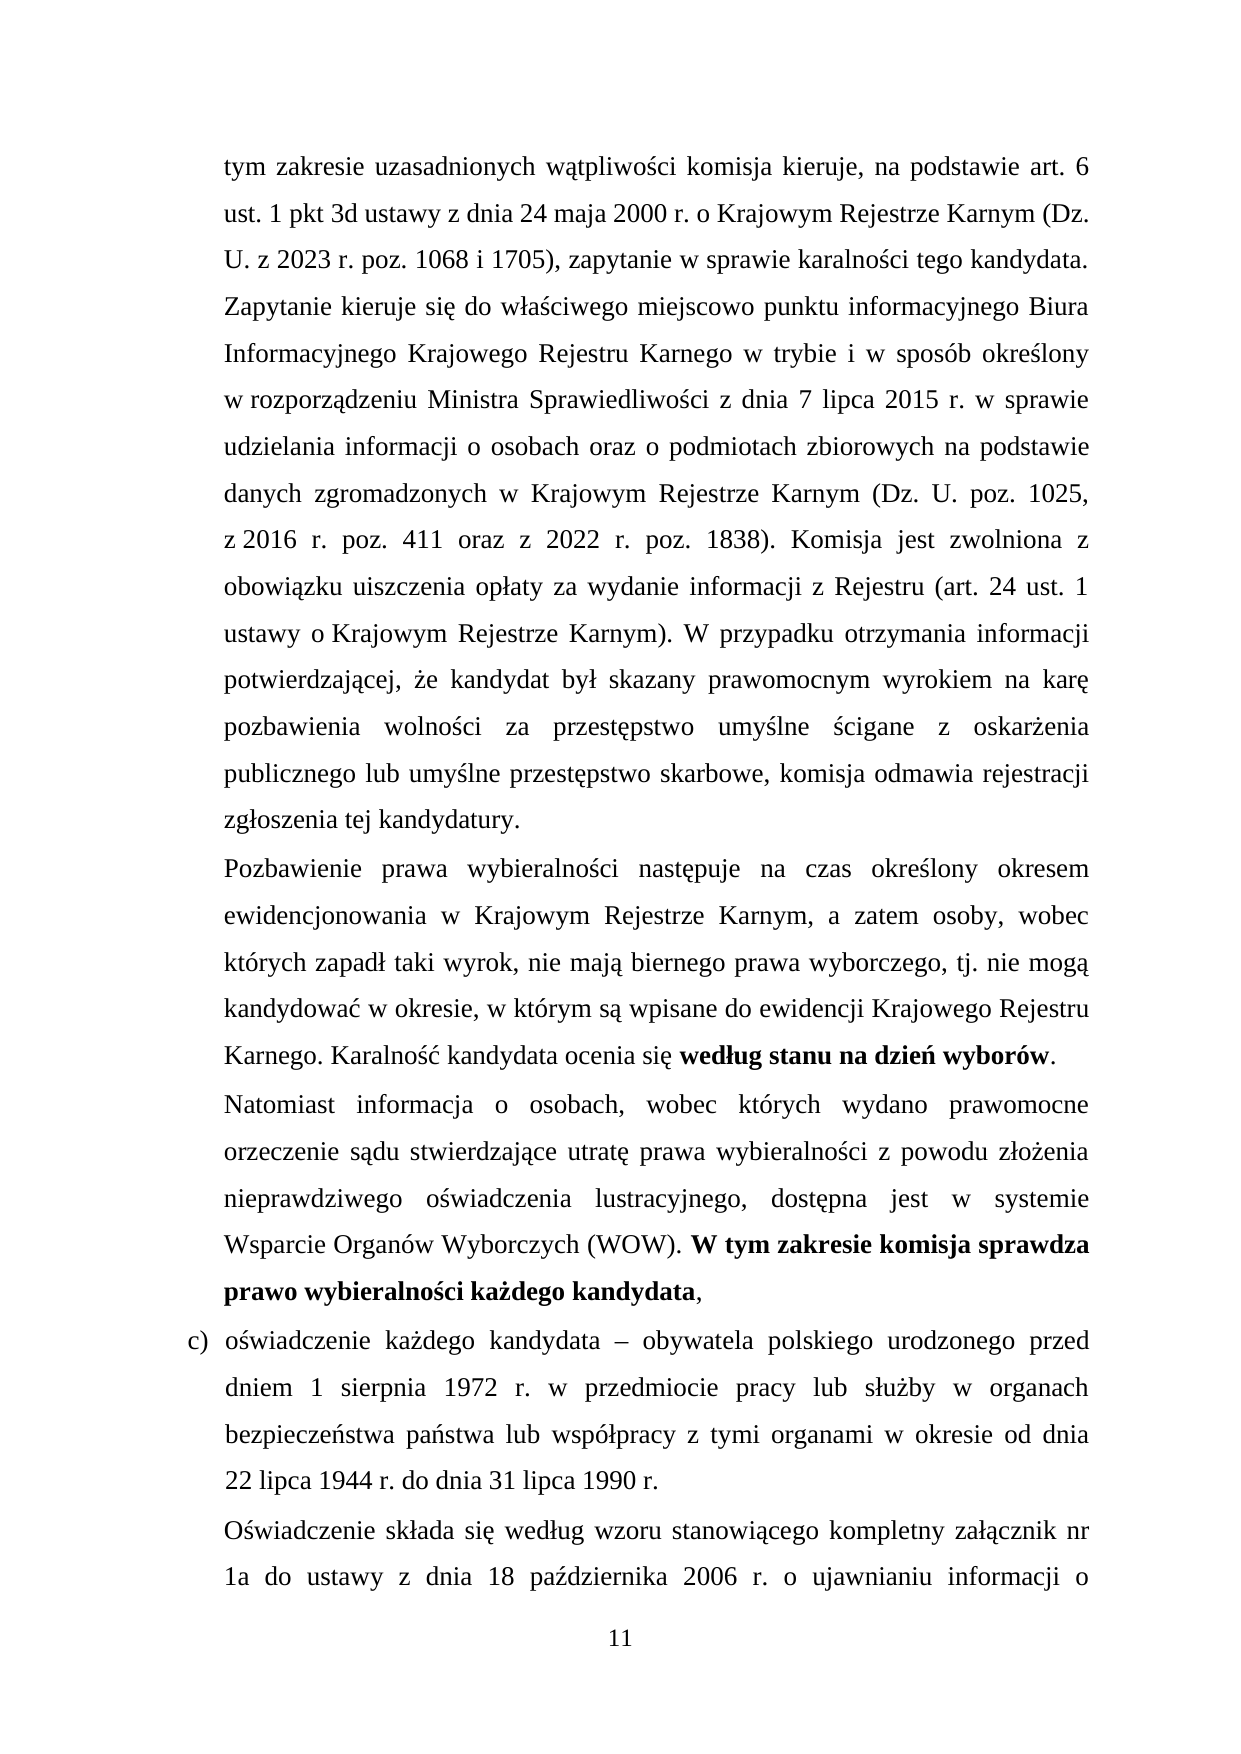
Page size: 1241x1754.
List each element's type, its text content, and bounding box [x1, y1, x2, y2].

text Natomiast informacja o osobach, wobec których wydano prawomocne orzeczenie sądu stwierdzające utratę prawa wybieralności z powodu złożenia nieprawdziwego oświadczenia lustracyjnego, dostępna jest w systemie Wsparcie Organów Wyborczych (WOW). W tym zakresie komisja sprawdza prawo wybieralności każdego kandydata, [224, 1088, 1090, 1306]
text Pozbawienie prawa wybieralności następuje na czas określony okresem ewidencjonowania w Krajowym Rejestrze Karnym, a zatem osoby, wobec których zapadł taki wyrok, nie mają biernego prawa wyborczego, tj. nie mogą kandydować w okresie, w którym są wpisane do ewidencji Krajowego Rejestru Karnego. Karalność kandydata ocenia się według stanu na dzień wyborów. [224, 853, 1090, 1070]
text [224, 150, 1090, 834]
list oświadczenie każdego kandydata – obywatela polskiego urodzonego przed dniem 1 sierpnia 1972 r. w przedmiocie pracy lub służby w organach bezpieczeństwa państwa lub współpracy z tymi organami w okresie od dnia 22 lipca 1944 r. do dnia 31 lipca 1990 r. [187, 1324, 1090, 1496]
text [224, 1514, 1090, 1592]
